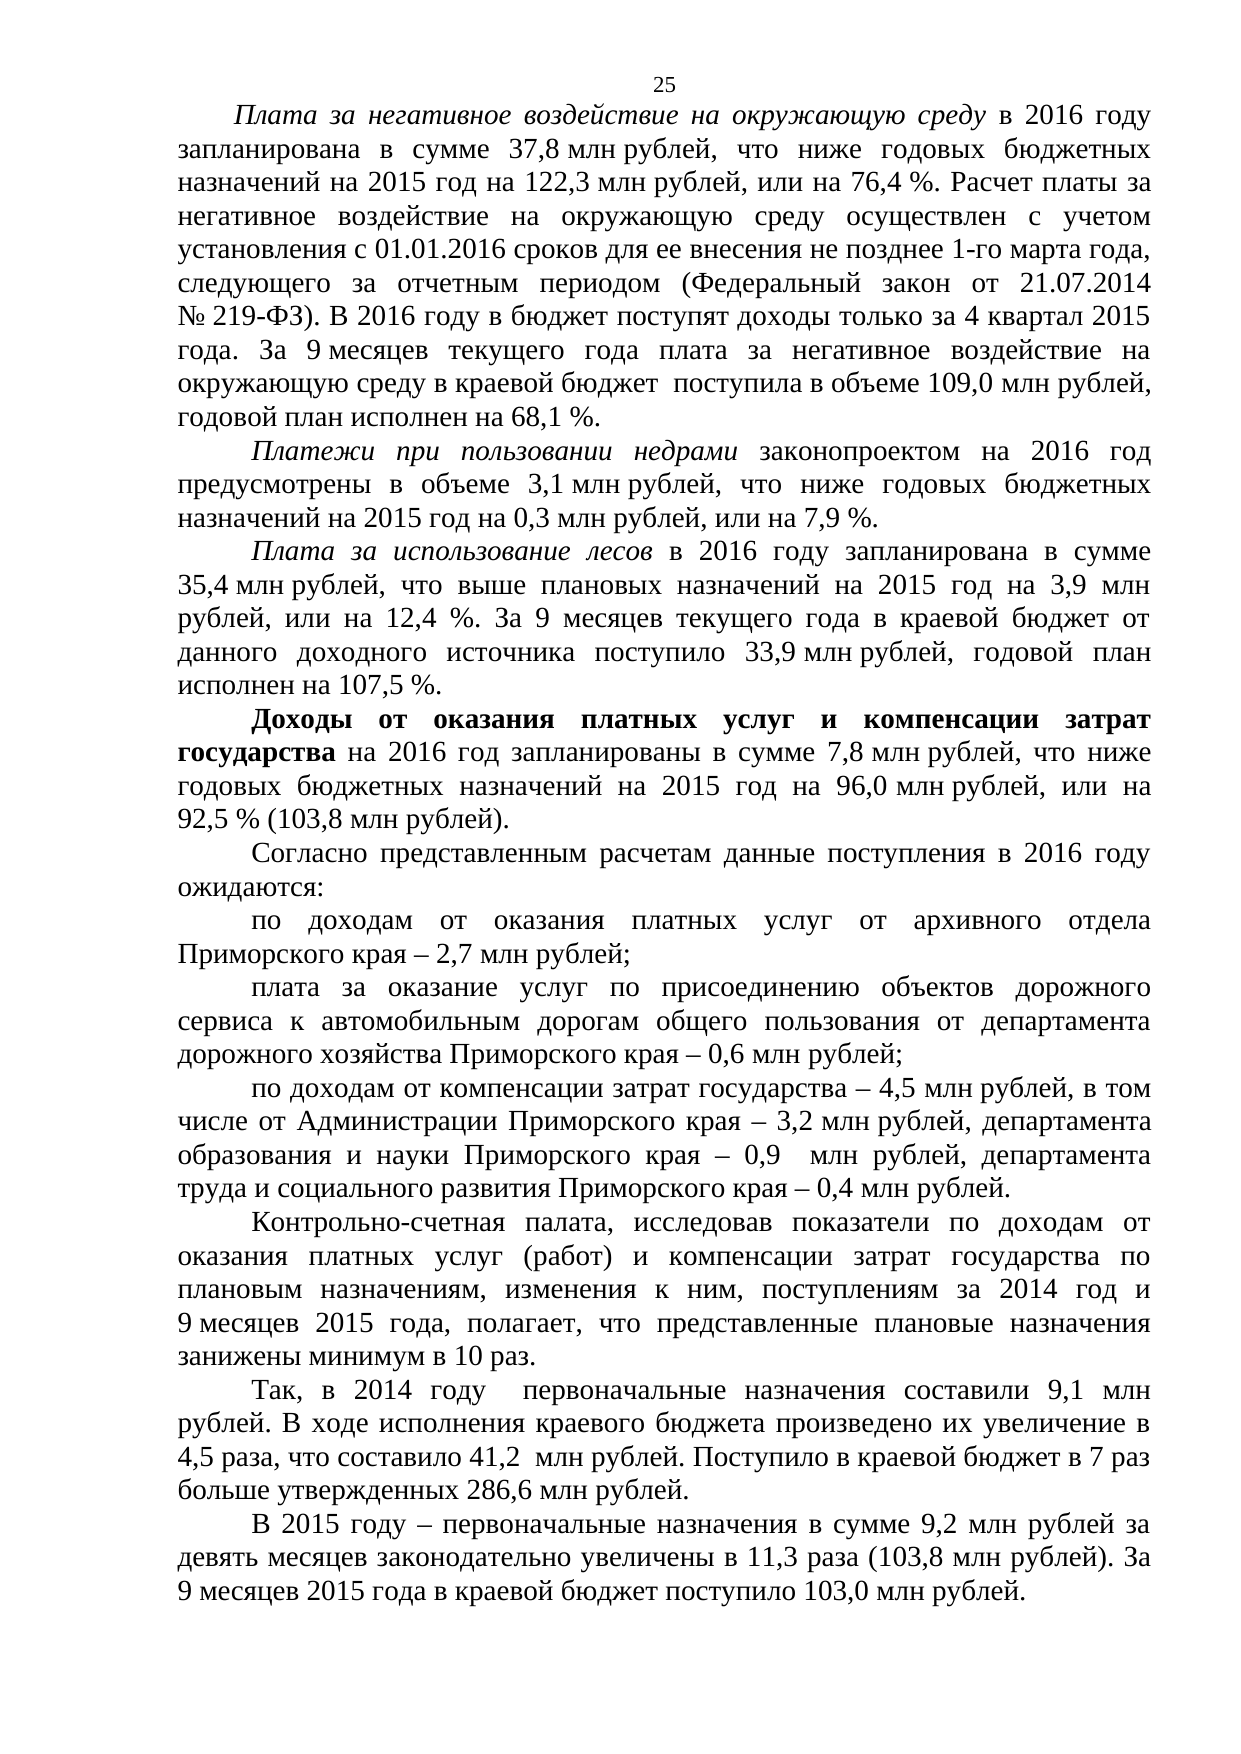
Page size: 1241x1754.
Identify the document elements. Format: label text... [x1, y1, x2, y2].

text по доходам от оказания платных услуг от архивного отдела Приморского края – 2,7 млн рублей; [177, 902, 1152, 969]
text В 2015 году – первоначальные назначения в сумме 9,2 млн рублей за девять месяцев законодательно увеличены в 11,3 раза (103,8 млн рублей). За 9 месяцев 2015 года в краевой бюджет поступило 103,0 млн рублей. [177, 1506, 1152, 1607]
text Плата за негативное воздействие на окружающую среду в 2016 году запланирована в сумме 37,8 млн рублей, что ниже годовых бюджетных назначений на 2015 год на 122,3 млн рублей, или на 76,4 %. Расчет платы за негативное воздействие на окружающую среду осуществлен с учетом установления с 01.01.2016 сроков для ее внесения не позднее 1-го марта года, следующего за отчетным периодом (Федеральный закон от 21.07.2014 № 219-ФЗ). В 2016 году в бюджет поступят доходы только за 4 квартал 2015 года. За 9 месяцев текущего года плата за негативное воздействие на окружающую среду в краевой бюджет поступила в объеме 109,0 млн рублей, годовой план исполнен на 68,1 %. [177, 97, 1152, 433]
text плата за оказание услуг по присоединению объектов дорожного сервиса к автомобильным дорогам общего пользования от департамента дорожного хозяйства Приморского края – 0,6 млн рублей; [177, 969, 1152, 1070]
text Контрольно-счетная палата, исследовав показатели по доходам от оказания платных услуг (работ) и компенсации затрат государства по плановым назначениям, изменения к ним, поступлениям за 2014 год и 9 месяцев 2015 года, полагает, что представленные плановые назначения занижены минимум в 10 раз. [177, 1204, 1152, 1372]
text по доходам от компенсации затрат государства – 4,5 млн рублей, в том числе от Администрации Приморского края – 3,2 млн рублей, департамента образования и науки Приморского края – 0,9 млн рублей, департамента труда и социального развития Приморского края – 0,4 млн рублей. [177, 1070, 1152, 1204]
text Доходы от оказания платных услуг и компенсации затрат государства на 2016 год запланированы в сумме 7,8 млн рублей, что ниже годовых бюджетных назначений на 2015 год на 96,0 млн рублей, или на 92,5 % (103,8 млн рублей). [177, 701, 1152, 835]
text Согласно представленным расчетам данные поступления в 2016 году ожидаются: [177, 835, 1152, 902]
text Так, в 2014 году первоначальные назначения составили 9,1 млн рублей. В ходе исполнения краевого бюджета произведено их увеличение в 4,5 раза, что составило 41,2 млн рублей. Поступило в краевой бюджет в 7 раз больше утвержденных 286,6 млн рублей. [177, 1372, 1152, 1506]
text Плата за использование лесов в 2016 году запланирована в сумме 35,4 млн рублей, что выше плановых назначений на 2015 год на 3,9 млн рублей, или на 12,4 %. За 9 месяцев текущего года в краевой бюджет от данного доходного источника поступило 33,9 млн рублей, годовой план исполнен на 107,5 %. [177, 533, 1152, 701]
text Платежи при пользовании недрами законопроектом на 2016 год предусмотрены в объеме 3,1 млн рублей, что ниже годовых бюджетных назначений на 2015 год на 0,3 млн рублей, или на 7,9 %. [177, 433, 1152, 533]
